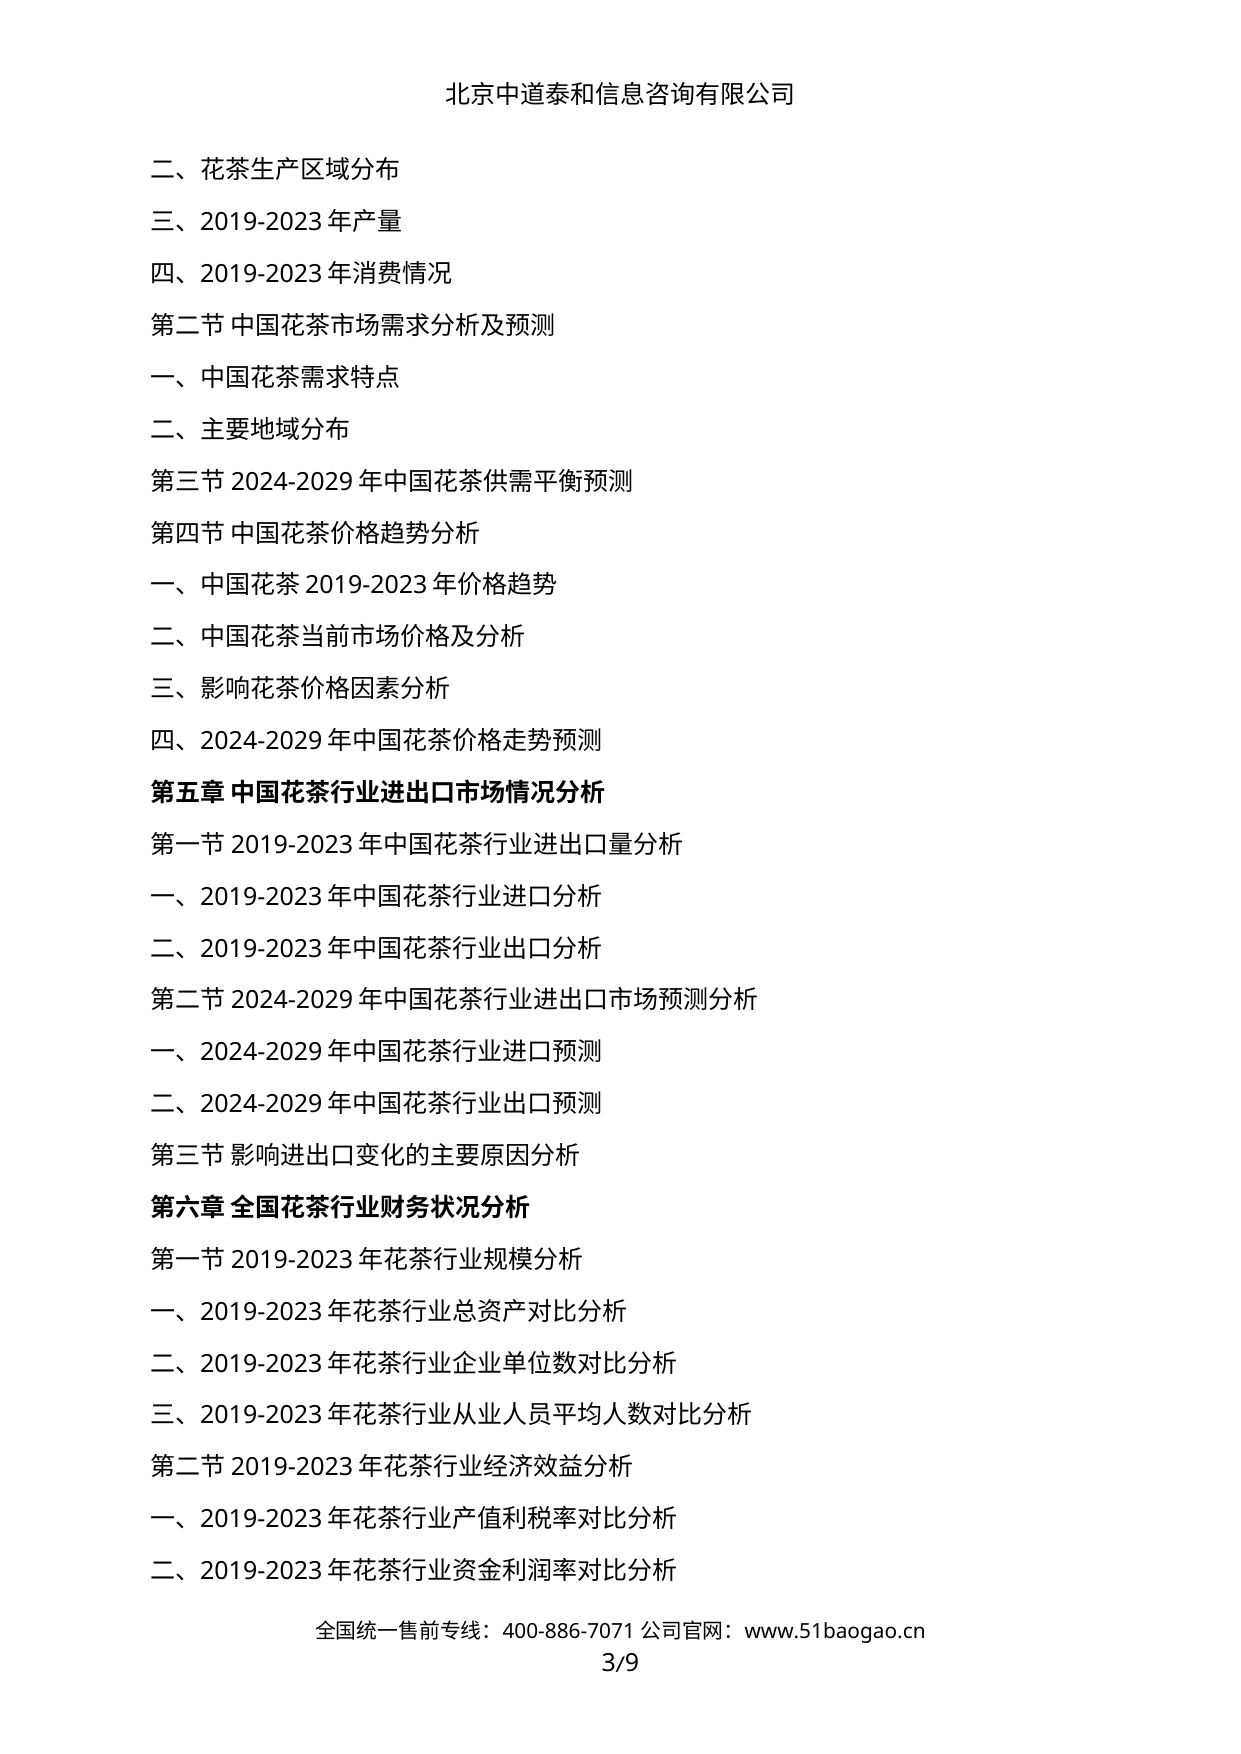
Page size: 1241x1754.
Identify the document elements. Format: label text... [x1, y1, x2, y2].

text 一、2024-2029年中国花茶行业进口预测 [150, 1032, 1090, 1068]
text 二、2019-2023年花茶行业资金利润率对比分析 [150, 1551, 1090, 1587]
text 二、2019-2023年中国花茶行业出口分析 [150, 928, 1090, 964]
text 一、中国花茶需求特点 [150, 357, 1090, 394]
text 第三节 2024-2029年中国花茶供需平衡预测 [150, 461, 1090, 497]
text 四、2024-2029年中国花茶价格走势预测 [150, 721, 1090, 757]
text 第一节 2019-2023年花茶行业规模分析 [150, 1239, 1090, 1276]
text 四、2019-2023年消费情况 [150, 254, 1090, 290]
text 二、2019-2023年花茶行业企业单位数对比分析 [150, 1343, 1090, 1379]
text 三、2019-2023年花茶行业从业人员平均人数对比分析 [150, 1395, 1090, 1431]
text 二、主要地域分布 [150, 409, 1090, 446]
text 第五章 中国花茶行业进出口市场情况分析 [150, 772, 1090, 809]
text 第二节 中国花茶市场需求分析及预测 [150, 306, 1090, 342]
text 二、花茶生产区域分布 [150, 150, 1090, 186]
text 二、中国花茶当前市场价格及分析 [150, 617, 1090, 653]
text 第二节 2019-2023年花茶行业经济效益分析 [150, 1447, 1090, 1483]
text 一、2019-2023年花茶行业总资产对比分析 [150, 1291, 1090, 1327]
text 三、2019-2023年产量 [150, 202, 1090, 238]
text 第六章 全国花茶行业财务状况分析 [150, 1187, 1090, 1224]
text 第四节 中国花茶价格趋势分析 [150, 513, 1090, 549]
text 二、2024-2029年中国花茶行业出口预测 [150, 1084, 1090, 1120]
text 第三节 影响进出口变化的主要原因分析 [150, 1136, 1090, 1172]
text 一、2019-2023年中国花茶行业进口分析 [150, 876, 1090, 912]
text 一、中国花茶2019-2023年价格趋势 [150, 565, 1090, 601]
text 第一节 2019-2023年中国花茶行业进出口量分析 [150, 824, 1090, 861]
text 一、2019-2023年花茶行业产值利税率对比分析 [150, 1499, 1090, 1535]
text 第二节 2024-2029年中国花茶行业进出口市场预测分析 [150, 980, 1090, 1016]
text 三、影响花茶价格因素分析 [150, 669, 1090, 705]
